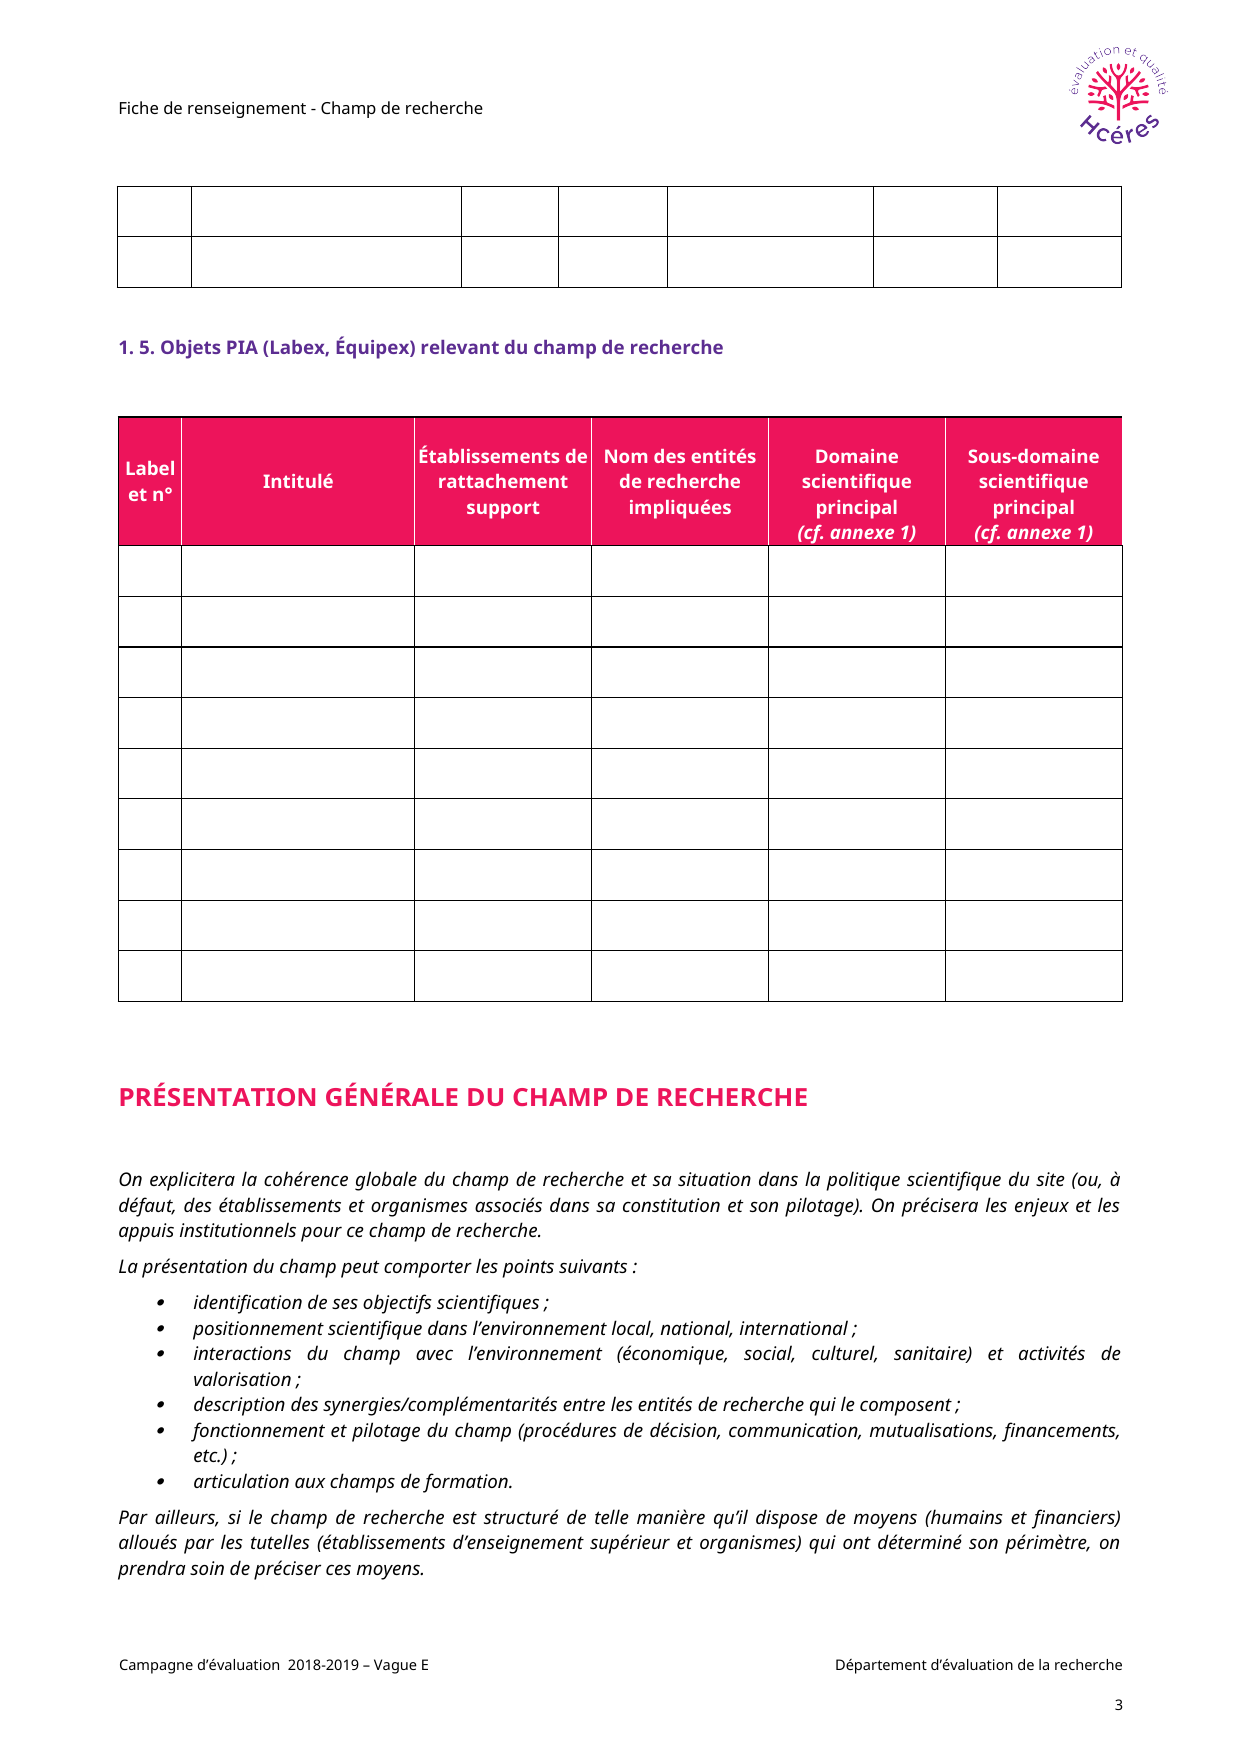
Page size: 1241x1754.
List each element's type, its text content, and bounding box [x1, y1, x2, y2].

table_cell [119, 648, 181, 697]
table_cell [119, 951, 181, 1001]
table_cell [118, 237, 191, 287]
table_cell [769, 901, 945, 950]
table_header Établissements de rattachement support [415, 418, 591, 545]
table_cell [592, 799, 768, 849]
picture [1062, 39, 1172, 149]
table_cell [119, 698, 181, 748]
table_cell [119, 546, 181, 596]
list fonctionnement et pilotage du champ (procédures de décision, communication, mutualisations, financements, etc.) ; [156, 1417, 1122, 1468]
table_cell [182, 546, 414, 596]
table_cell [462, 187, 558, 236]
table_cell [946, 648, 1122, 697]
table_cell [182, 901, 414, 950]
table_cell [946, 749, 1122, 798]
table_cell [415, 951, 591, 1001]
text 1. 5. Objets PIA (Labex, Équipex) relevant du champ de recherche [118, 334, 1122, 360]
table_header Domaine scientifique principal (cf. annexe 1) [769, 418, 945, 545]
table_cell [415, 698, 591, 748]
table_cell [769, 850, 945, 899]
table_cell [668, 187, 873, 236]
table_cell [415, 597, 591, 646]
table_cell [874, 187, 997, 236]
table_cell [592, 901, 768, 950]
table_cell [998, 187, 1121, 236]
table_cell [769, 648, 945, 697]
table_cell [946, 850, 1122, 899]
table_cell [592, 546, 768, 596]
table_cell [769, 749, 945, 798]
table_cell [592, 749, 768, 798]
table_cell [462, 237, 558, 287]
text On explicitera la cohérence globale du champ de recherche et sa situation dans la politique scientifique du site (ou, à défaut, des établissements et organismes associés dans sa constitution et son pilotage). On précisera les enjeux et les appuis institutionnels pour ce champ de recherche. [118, 1167, 1122, 1243]
table_cell [946, 799, 1122, 849]
table_cell [946, 546, 1122, 596]
text Par ailleurs, si le champ de recherche est structuré de telle manière qu’il dispose de moyens (humains et financiers) alloués par les tutelles (établissements d’enseignement supérieur et organismes) qui ont déterminé son périmètre, on prendra soin de préciser ces moyens. [118, 1504, 1122, 1581]
table_cell [119, 799, 181, 849]
table_cell [182, 648, 414, 697]
table_cell [769, 546, 945, 596]
table_header Sous-domaine scientifique principal (cf. annexe 1) [946, 418, 1122, 545]
table_cell [668, 237, 873, 287]
table_cell [192, 237, 461, 287]
table_cell [592, 850, 768, 899]
table_cell [769, 951, 945, 1001]
table_cell [592, 597, 768, 646]
table_cell [415, 799, 591, 849]
table_cell [119, 850, 181, 899]
table_cell [118, 187, 191, 236]
table_cell [182, 951, 414, 1001]
text La présentation du champ peut comporter les points suivants : [118, 1253, 1122, 1279]
table_cell [182, 597, 414, 646]
table_cell [559, 187, 667, 236]
table_cell [415, 850, 591, 899]
list interactions du champ avec l’environnement (économique, social, culturel, sanitaire) et activités de valorisation ; [156, 1341, 1122, 1392]
table_cell [946, 901, 1122, 950]
list positionnement scientifique dans l’environnement local, national, international ; [156, 1315, 1122, 1341]
table_cell [182, 799, 414, 849]
table_cell [946, 698, 1122, 748]
table_cell [415, 901, 591, 950]
table_cell [769, 799, 945, 849]
table_cell [192, 187, 461, 236]
table_cell [182, 850, 414, 899]
table_cell [415, 749, 591, 798]
list articulation aux champs de formation. [156, 1468, 1122, 1494]
table_cell [946, 597, 1122, 646]
table_cell [119, 597, 181, 646]
table_header Nom des entités de recherche impliquées [592, 418, 768, 545]
table_cell [998, 237, 1121, 287]
table_cell [415, 546, 591, 596]
table_cell [769, 597, 945, 646]
table_cell [182, 749, 414, 798]
table_cell [415, 648, 591, 697]
table_cell [182, 698, 414, 748]
table_header Intitulé [182, 418, 414, 545]
table_cell [592, 698, 768, 748]
list identification de ses objectifs scientifiques ; [156, 1289, 1122, 1315]
table_cell [874, 237, 997, 287]
table_cell [769, 698, 945, 748]
table_cell [119, 901, 181, 950]
table_cell [592, 648, 768, 697]
table_cell [946, 951, 1122, 1001]
text PrÉsentation gÉnÉrale du champ de recherche [118, 1080, 1122, 1114]
table_header Label et n° [119, 418, 181, 545]
table_cell [119, 749, 181, 798]
list description des synergies/complémentarités entre les entités de recherche qui le composent ; [156, 1392, 1122, 1417]
table_cell [559, 237, 667, 287]
table_cell [592, 951, 768, 1001]
